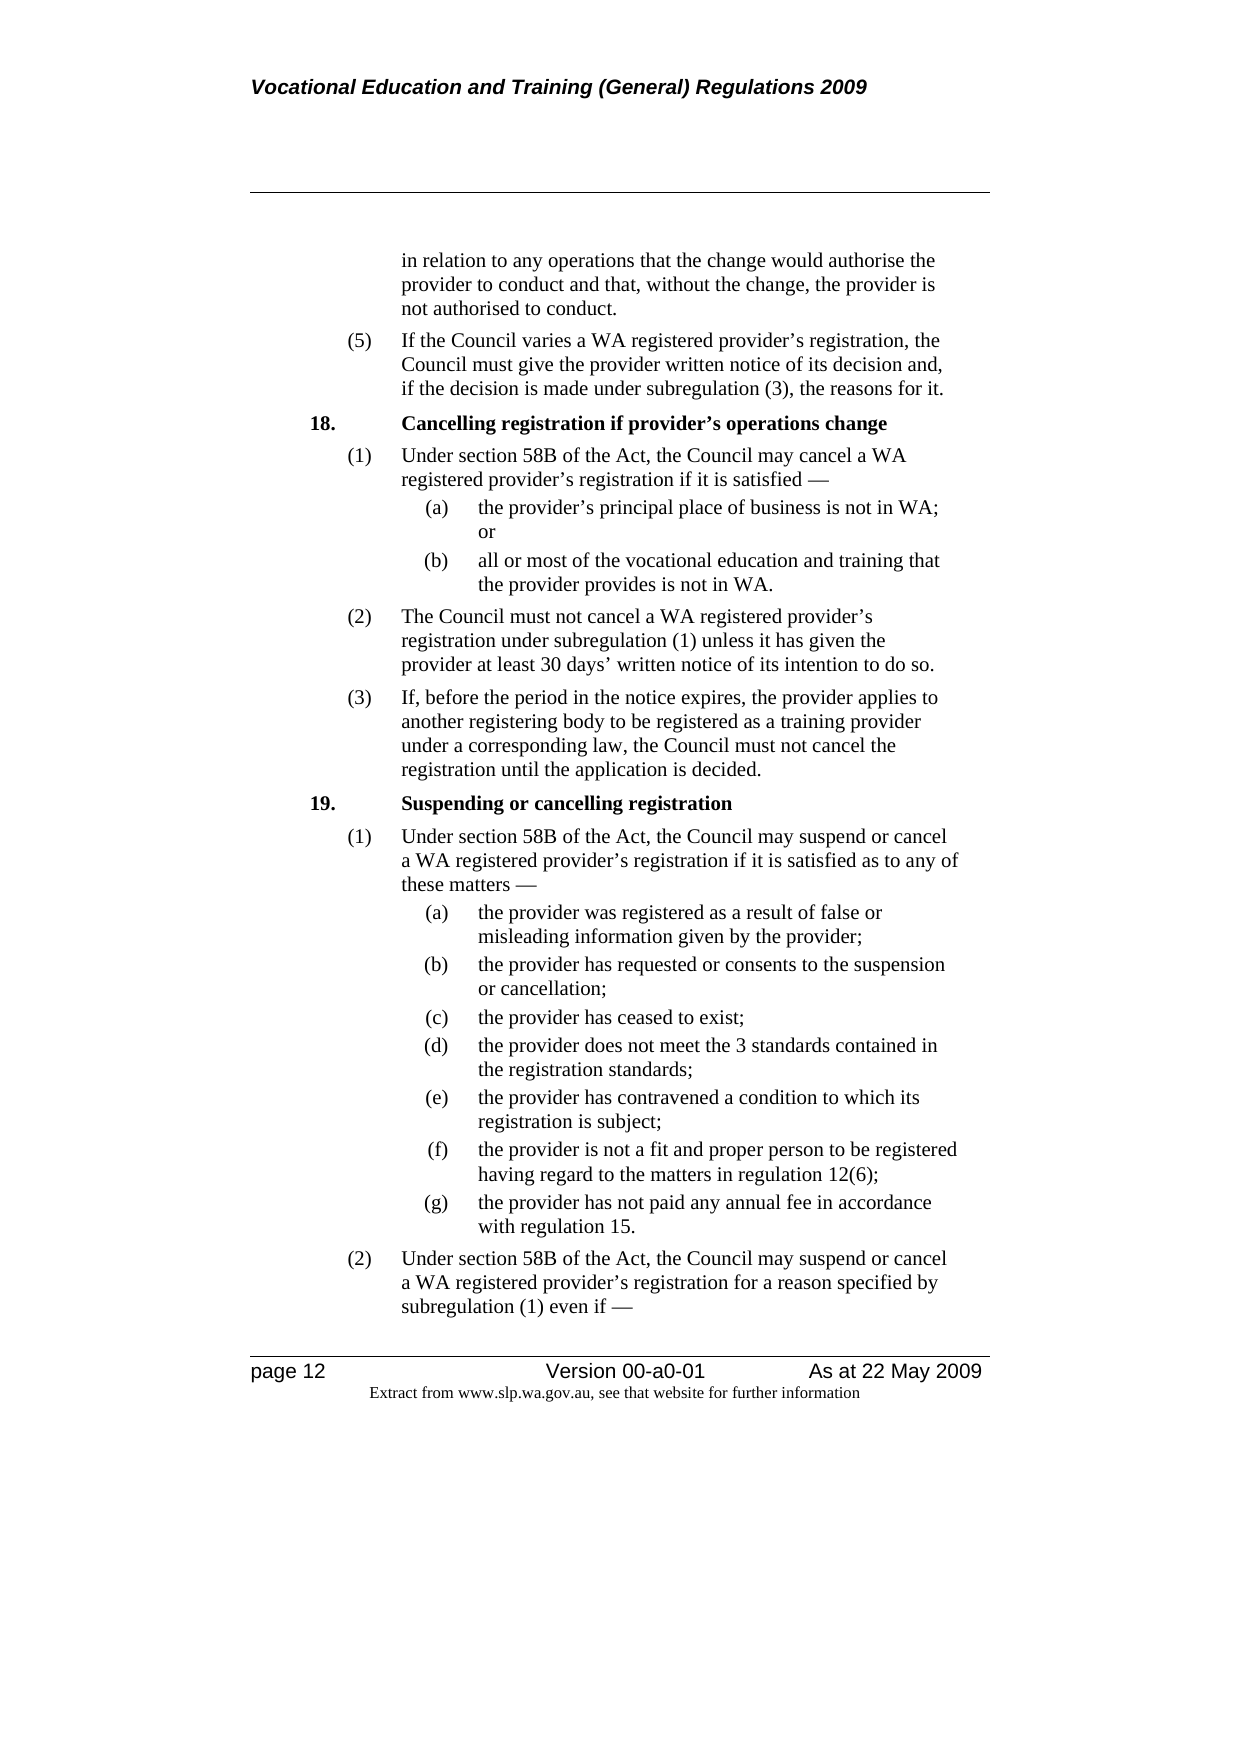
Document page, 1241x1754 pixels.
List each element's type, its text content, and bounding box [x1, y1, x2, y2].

subtitle 19. Suspending or cancelling registration [309, 791, 960, 815]
text (b) the provider has requested or consents to the suspension or cancellation; [389, 952, 960, 1000]
text (b) all or most of the vocational education and training that the provider provides is not in WA. [389, 548, 960, 596]
text in relation to any operations that the change would authorise the provider to conduct and that, without the change, the provider is not authorised to conduct. [312, 247, 960, 320]
subtitle 18. Cancelling registration if provider’s operations change [309, 411, 960, 435]
text (g) the provider has not paid any annual fee in accordance with regulation 15. [389, 1190, 960, 1238]
text (5) If the Council varies a WA registered provider’s registration, the Council must give the provider written notice of its decision and, if the decision is made under subregulation (3), the reasons for it. [312, 328, 960, 400]
text (a) the provider was registered as a result of false or misleading information given by the provider; [389, 900, 960, 948]
text (1) Under section 58B of the Act, the Council may suspend or cancel a WA registered provider’s registration if it is satisfied as to any of these matters — [312, 824, 960, 896]
text (d) the provider does not meet the 3 standards contained in the registration standards; [389, 1033, 960, 1081]
text (2) Under section 58B of the Act, the Council may suspend or cancel a WA registered provider’s registration for a reason specified by subregulation (1) even if — [312, 1246, 960, 1318]
text (f) the provider is not a fit and proper person to be registered having regard to the matters in regulation 12(6); [389, 1137, 960, 1186]
text (e) the provider has contravened a condition to which its registration is subject; [389, 1085, 960, 1133]
text (c) the provider has ceased to exist; [389, 1004, 960, 1029]
text (2) The Council must not cancel a WA registered provider’s registration under subregulation (1) unless it has given the provider at least 30 days’ written notice of its intention to do so. [312, 604, 960, 676]
text (3) If, before the period in the notice expires, the provider applies to another registering body to be registered as a training provider under a corresponding law, the Council must not cancel the registration until the application is decided. [312, 684, 960, 781]
text (a) the provider’s principal place of business is not in WA; or [389, 495, 960, 543]
text (1) Under section 58B of the Act, the Council may cancel a WA registered provider’s registration if it is satisfied — [312, 443, 960, 491]
